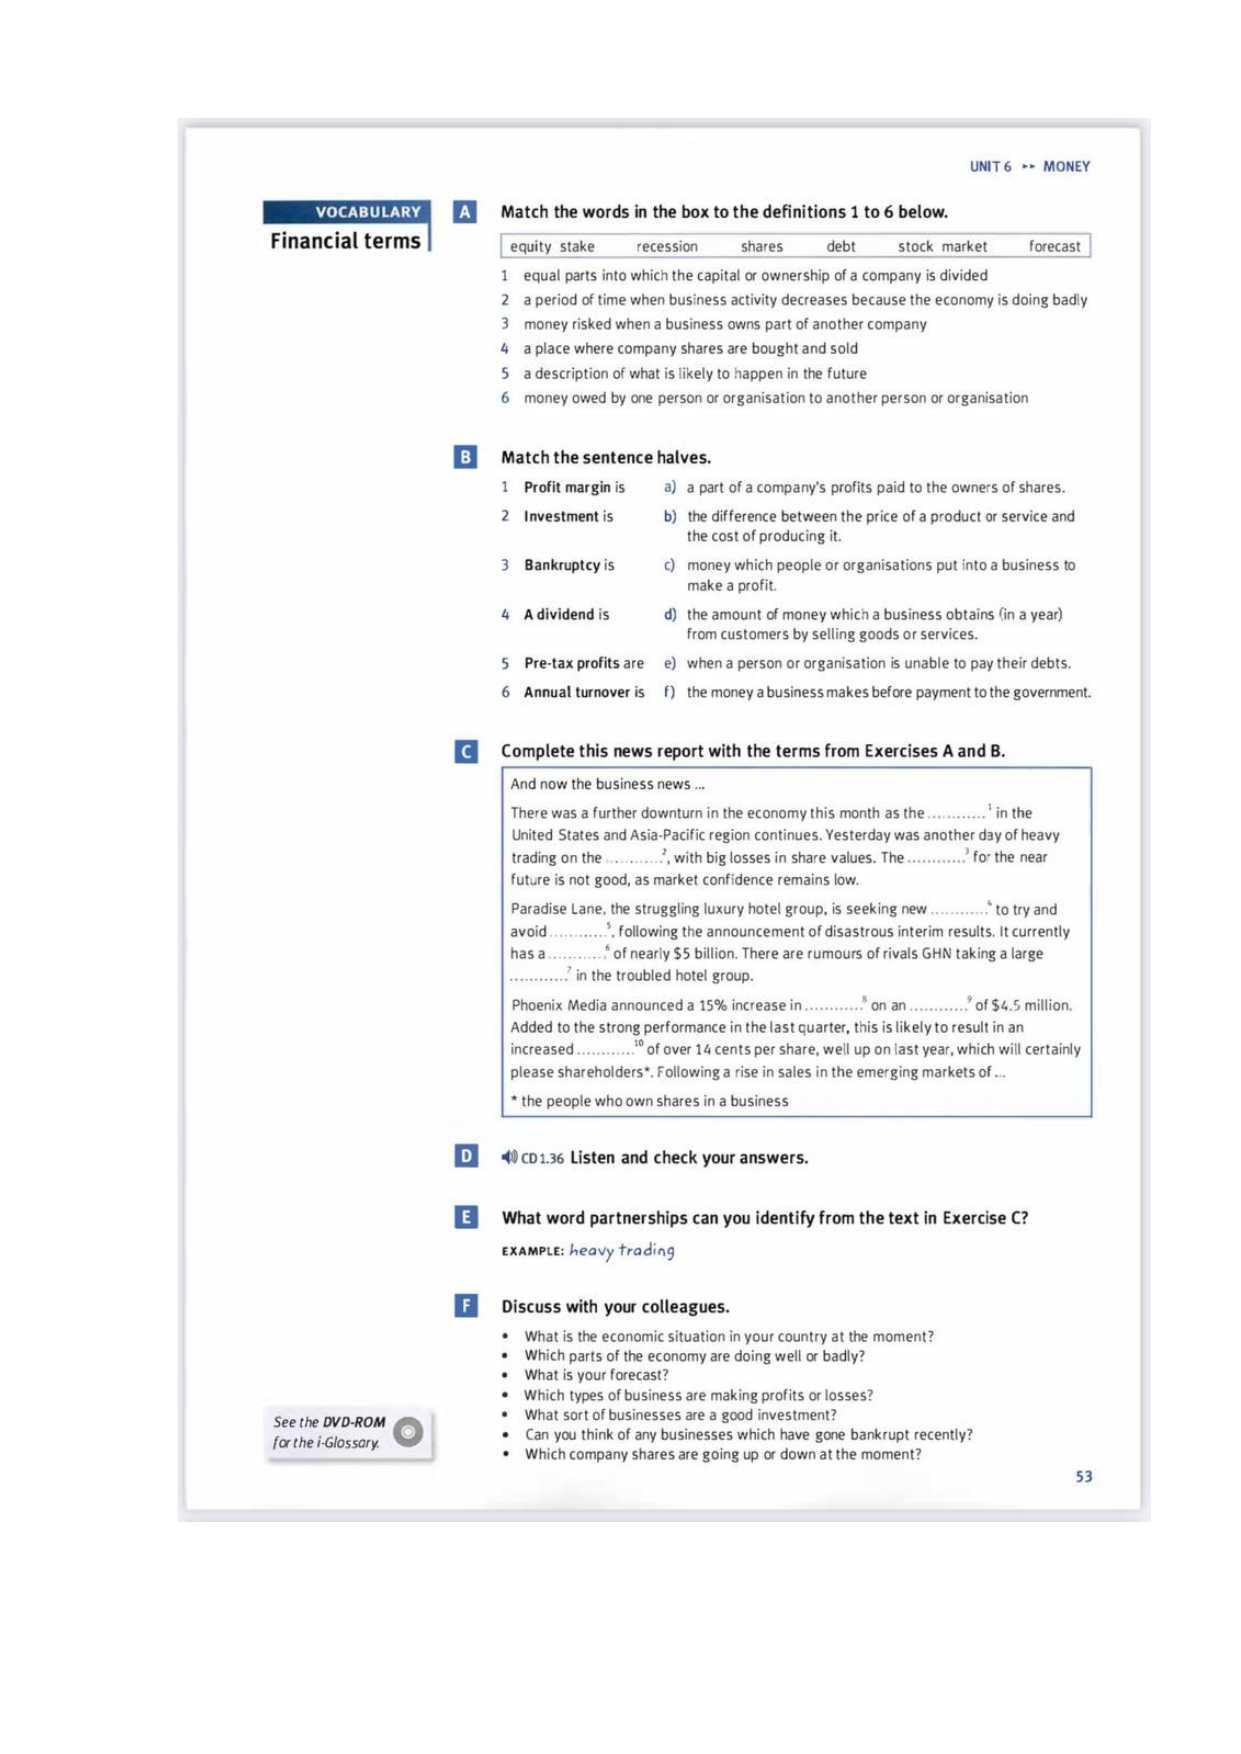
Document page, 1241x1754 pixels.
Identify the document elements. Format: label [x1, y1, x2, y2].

picture [177, 118, 1151, 1522]
